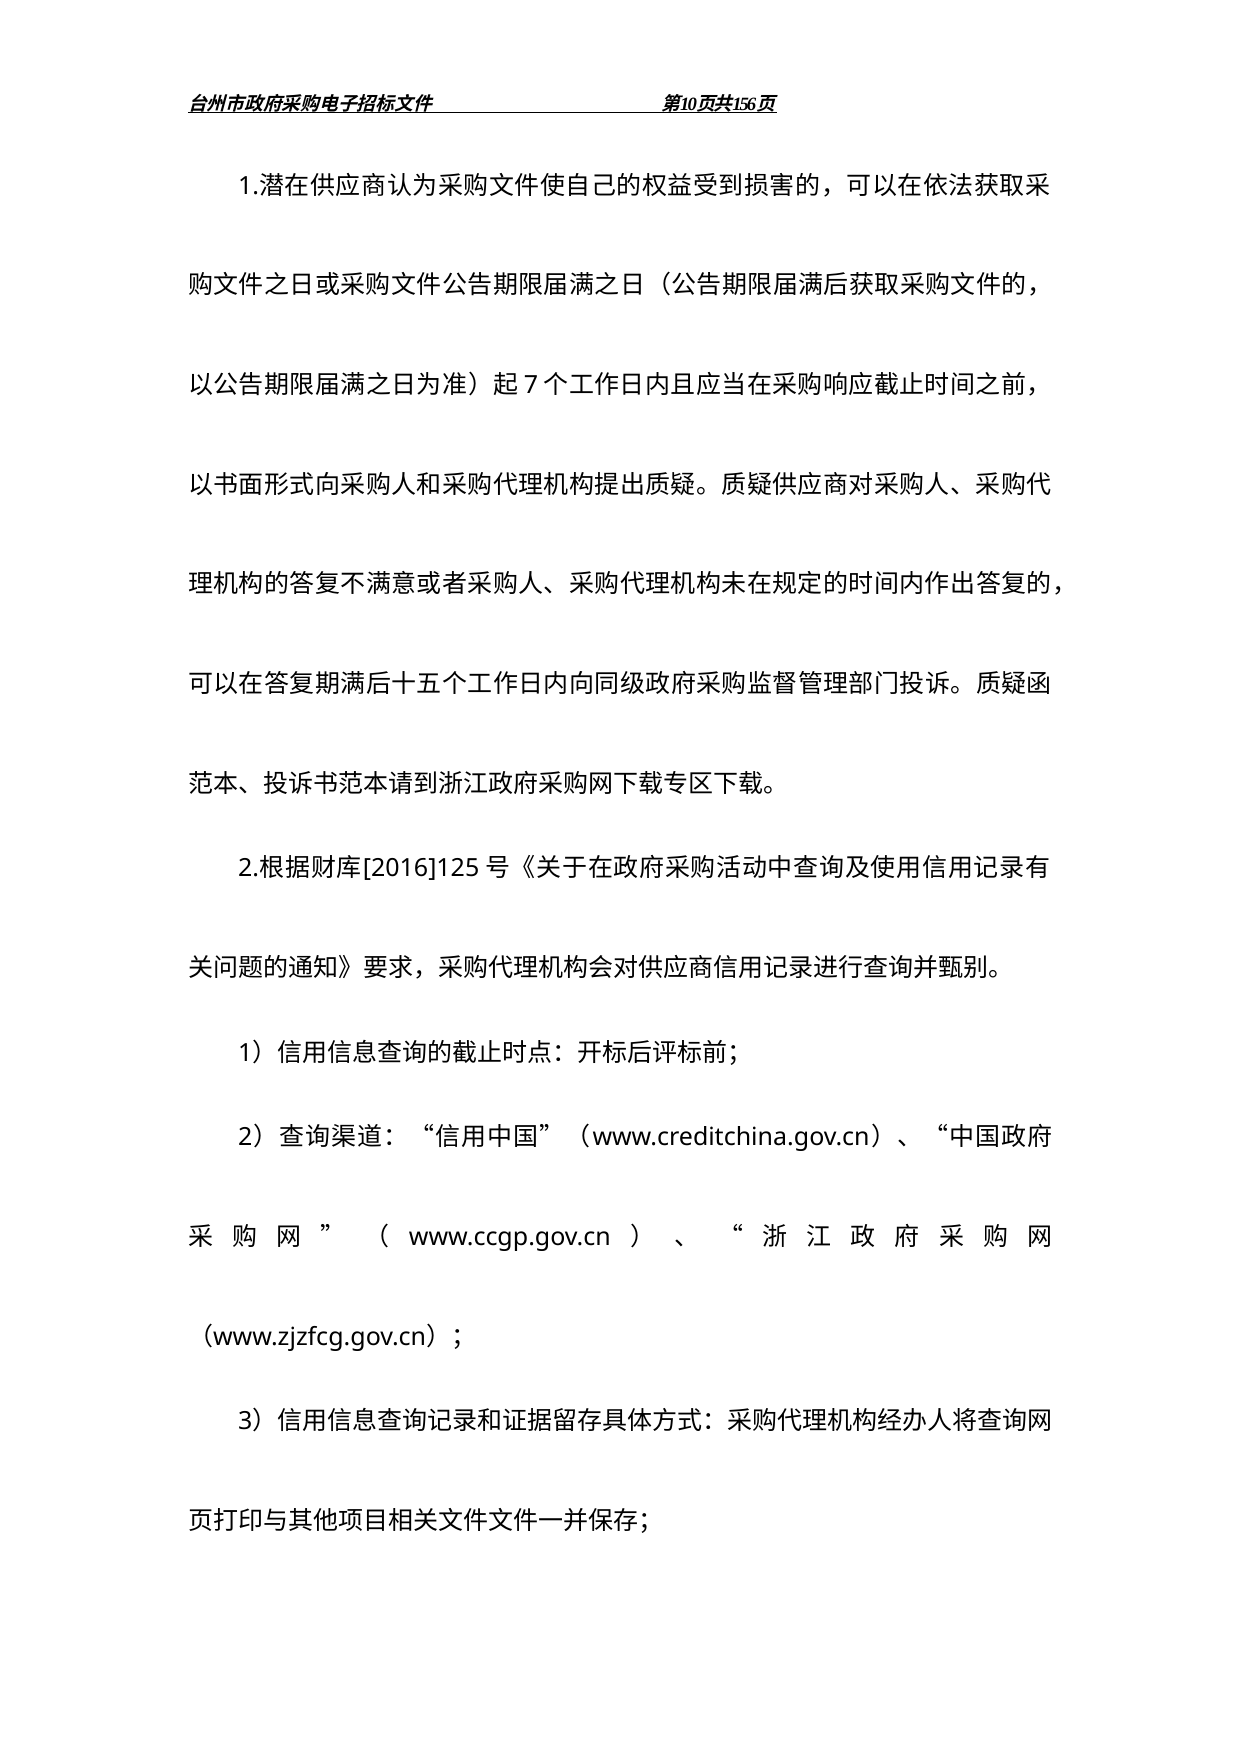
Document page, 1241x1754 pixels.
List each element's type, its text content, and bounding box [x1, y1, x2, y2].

text 1）信用信息查询的截止时点：开标后评标前； [188, 1017, 1052, 1083]
text 3）信用信息查询记录和证据留存具体方式：采购代理机构经办人将查询网页打印与其他项目相关文件文件一并保存； [188, 1386, 1052, 1552]
text 2.根据财库[2016]125号《关于在政府采购活动中查询及使用信用记录有关问题的通知》要求，采购代理机构会对供应商信用记录进行查询并甄别。 [188, 833, 1052, 999]
text 1.潜在供应商认为采购文件使自己的权益受到损害的，可以在依法获取采购文件之日或采购文件公告期限届满之日（公告期限届满后获取采购文件的，以公告期限届满之日为准）起7个工作日内且应当在采购响应截止时间之前，以书面形式向采购人和采购代理机构提出质疑。质疑供应商对采购人、采购代理机构的答复不满意或者采购人、采购代理机构未在规定的时间内作出答复的，可以在答复期满后十五个工作日内向同级政府采购监督管理部门投诉。质疑函范本、投诉书范本请到浙江政府采购网下载专区下载。 [188, 150, 1052, 814]
text 2）查询渠道：“信用中国”（www.creditchina.gov.cn）、“中国政府采购网”（www.ccgp.gov.cn）、“浙江政府采购网（www.zjzfcg.gov.cn）； [188, 1102, 1052, 1367]
